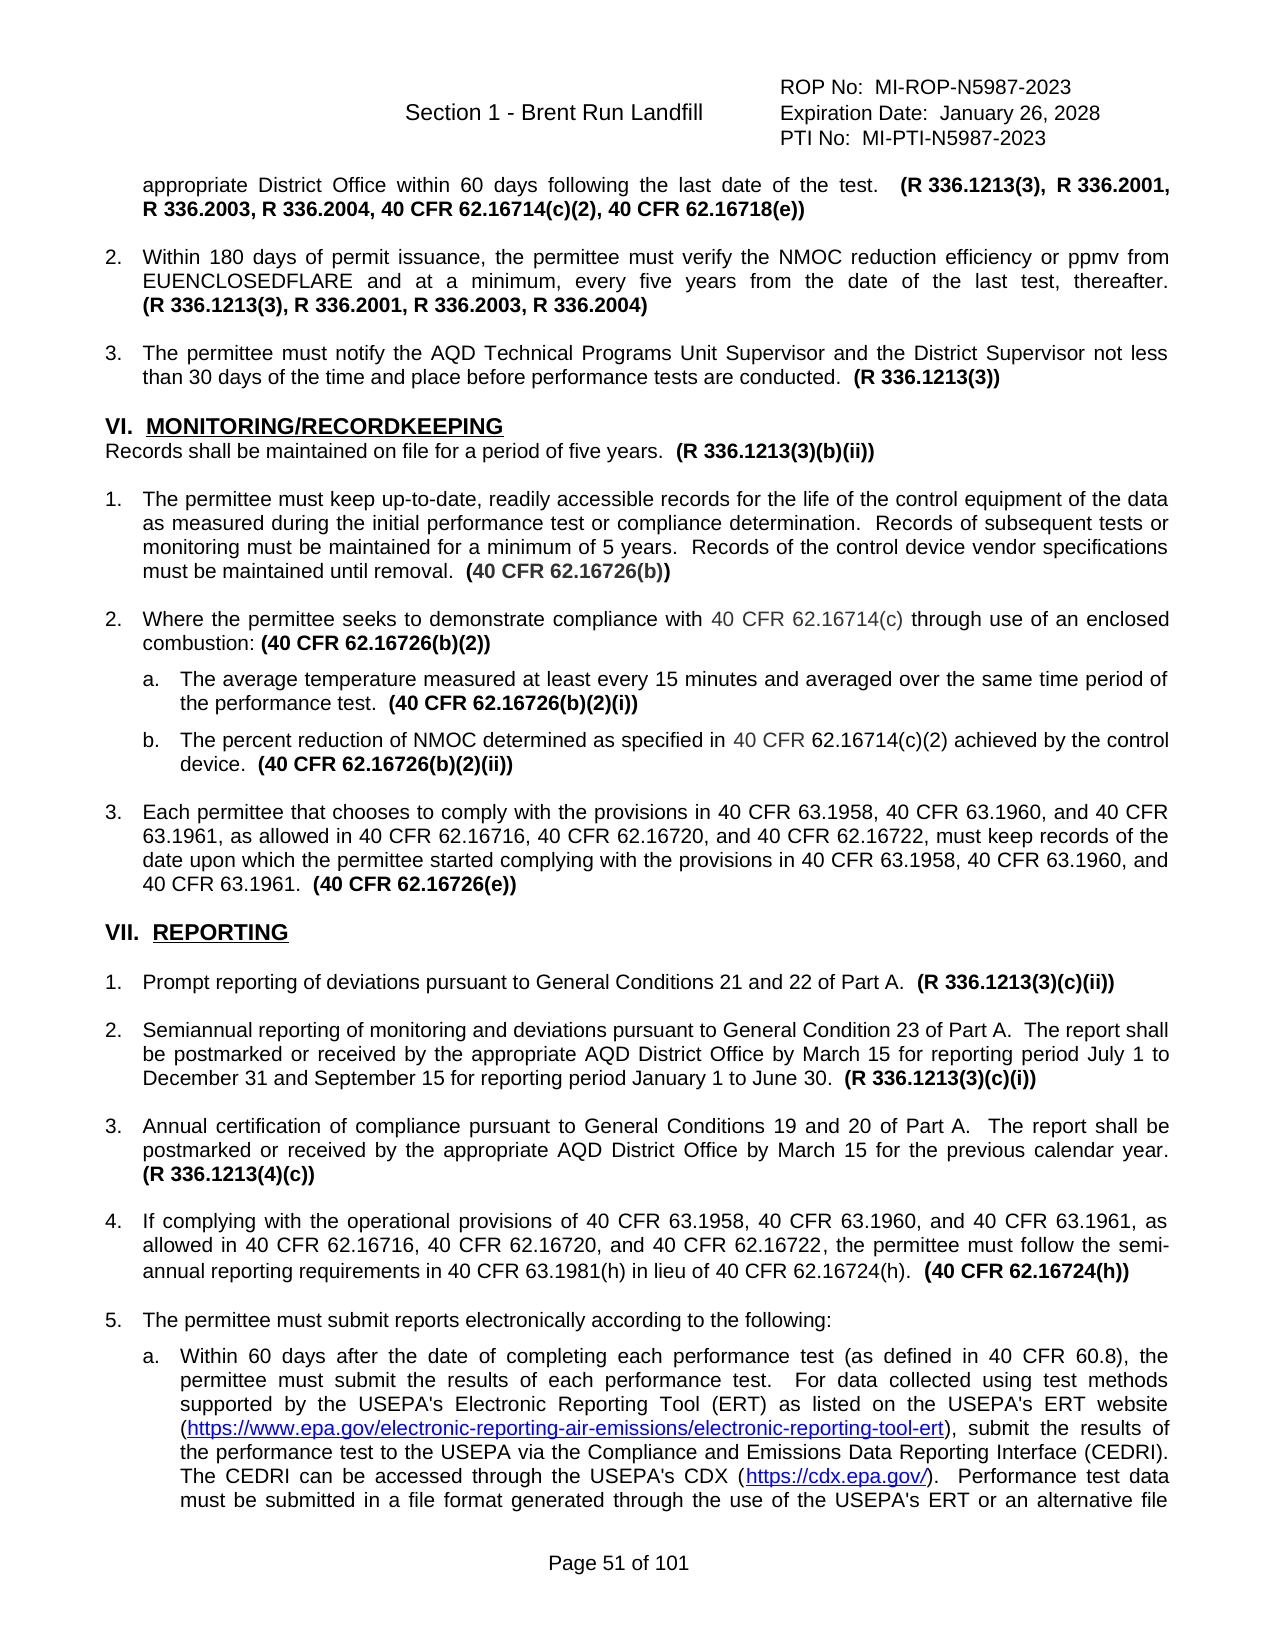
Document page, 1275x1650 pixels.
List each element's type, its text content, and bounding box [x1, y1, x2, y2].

text 2. Within 180 days of permit issuance, the permittee must verify the NMOC reduction efficiency or ppmv from EUENCLOSEDFLARE and at a minimum, every five years from the date of the last test, thereafter. (R 336.1213(3), R 336.2001, R 336.2003, R 336.2004) [105, 245, 1170, 317]
list The permittee must keep up-to-date, readily accessible records for the life of the control equipment of the data as measured during the initial performance test or compliance determination. Records of subsequent tests or monitoring must be maintained for a minimum of 5 years. Records of the control device vendor specifications must be maintained until removal. (40 CFR 62.16726(b)) [105, 487, 1170, 583]
list Annual certification of compliance pursuant to General Conditions 19 and 20 of Part A. The report shall be postmarked or received by the appropriate AQD District Office by March 15 for the previous calendar year. (R 336.1213(4)(c)) [105, 1113, 1170, 1185]
text VI. MONITORING/RECORDKEEPING [105, 413, 1170, 439]
list Prompt reporting of deviations pursuant to General Conditions 21 and 22 of Part A. (R 336.1213(3)(c)(ii)) [105, 970, 1170, 994]
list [142, 1344, 1170, 1512]
list The percent reduction of NMOC determined as specified in 40 CFR 62.16714(c)(2) achieved by the control device. (40 CFR 62.16726(b)(2)(ii)) [142, 728, 1170, 776]
list Where the permittee seeks to demonstrate compliance with 40 CFR 62.16714(c) through use of an enclosed combustion: (40 CFR 62.16726(b)(2)) [105, 607, 1170, 655]
text 3. Each permittee that chooses to comply with the provisions in 40 CFR 63.1958, 40 CFR 63.1960, and 40 CFR 63.1961, as allowed in 40 CFR 62.16716, 40 CFR 62.16720, and 40 CFR 62.16722, must keep records of the date upon which the permittee started complying with the provisions in 40 CFR 63.1958, 40 CFR 63.1960, and 40 CFR 63.1961. (40 CFR 62.16726(e)) [105, 799, 1170, 895]
list The permittee must submit reports electronically according to the following: [105, 1307, 1170, 1331]
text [105, 173, 1170, 221]
list The average temperature measured at least every 15 minutes and averaged over the same time period of the performance test. (40 CFR 62.16726(b)(2)(i)) [142, 667, 1170, 715]
list The permittee must notify the AQD Technical Programs Unit Supervisor and the District Supervisor not less than 30 days of the time and place before performance tests are conducted. (R 336.1213(3)) [105, 341, 1170, 389]
list Semiannual reporting of monitoring and deviations pursuant to General Condition 23 of Part A. The report shall be postmarked or received by the appropriate AQD District Office by March 15 for reporting period July 1 to December 31 and September 15 for reporting period January 1 to June 30. (R 336.1213(3)(c)(i)) [105, 1018, 1170, 1089]
text Records shall be maintained on file for a period of five years. (R 336.1213(3)(b)(ii)) [105, 439, 1170, 463]
text VII. REPORTING [105, 919, 1170, 946]
text 4. If complying with the operational provisions of 40 CFR 63.1958, 40 CFR 63.1960, and 40 CFR 63.1961, as allowed in 40 CFR 62.16716, 40 CFR 62.16720, and 40 CFR 62.16722, the permittee must follow the semi-annual reporting requirements in 40 CFR 63.1981(h) in lieu of 40 CFR 62.16724(h). (40 CFR 62.16724(h)) [105, 1209, 1170, 1283]
